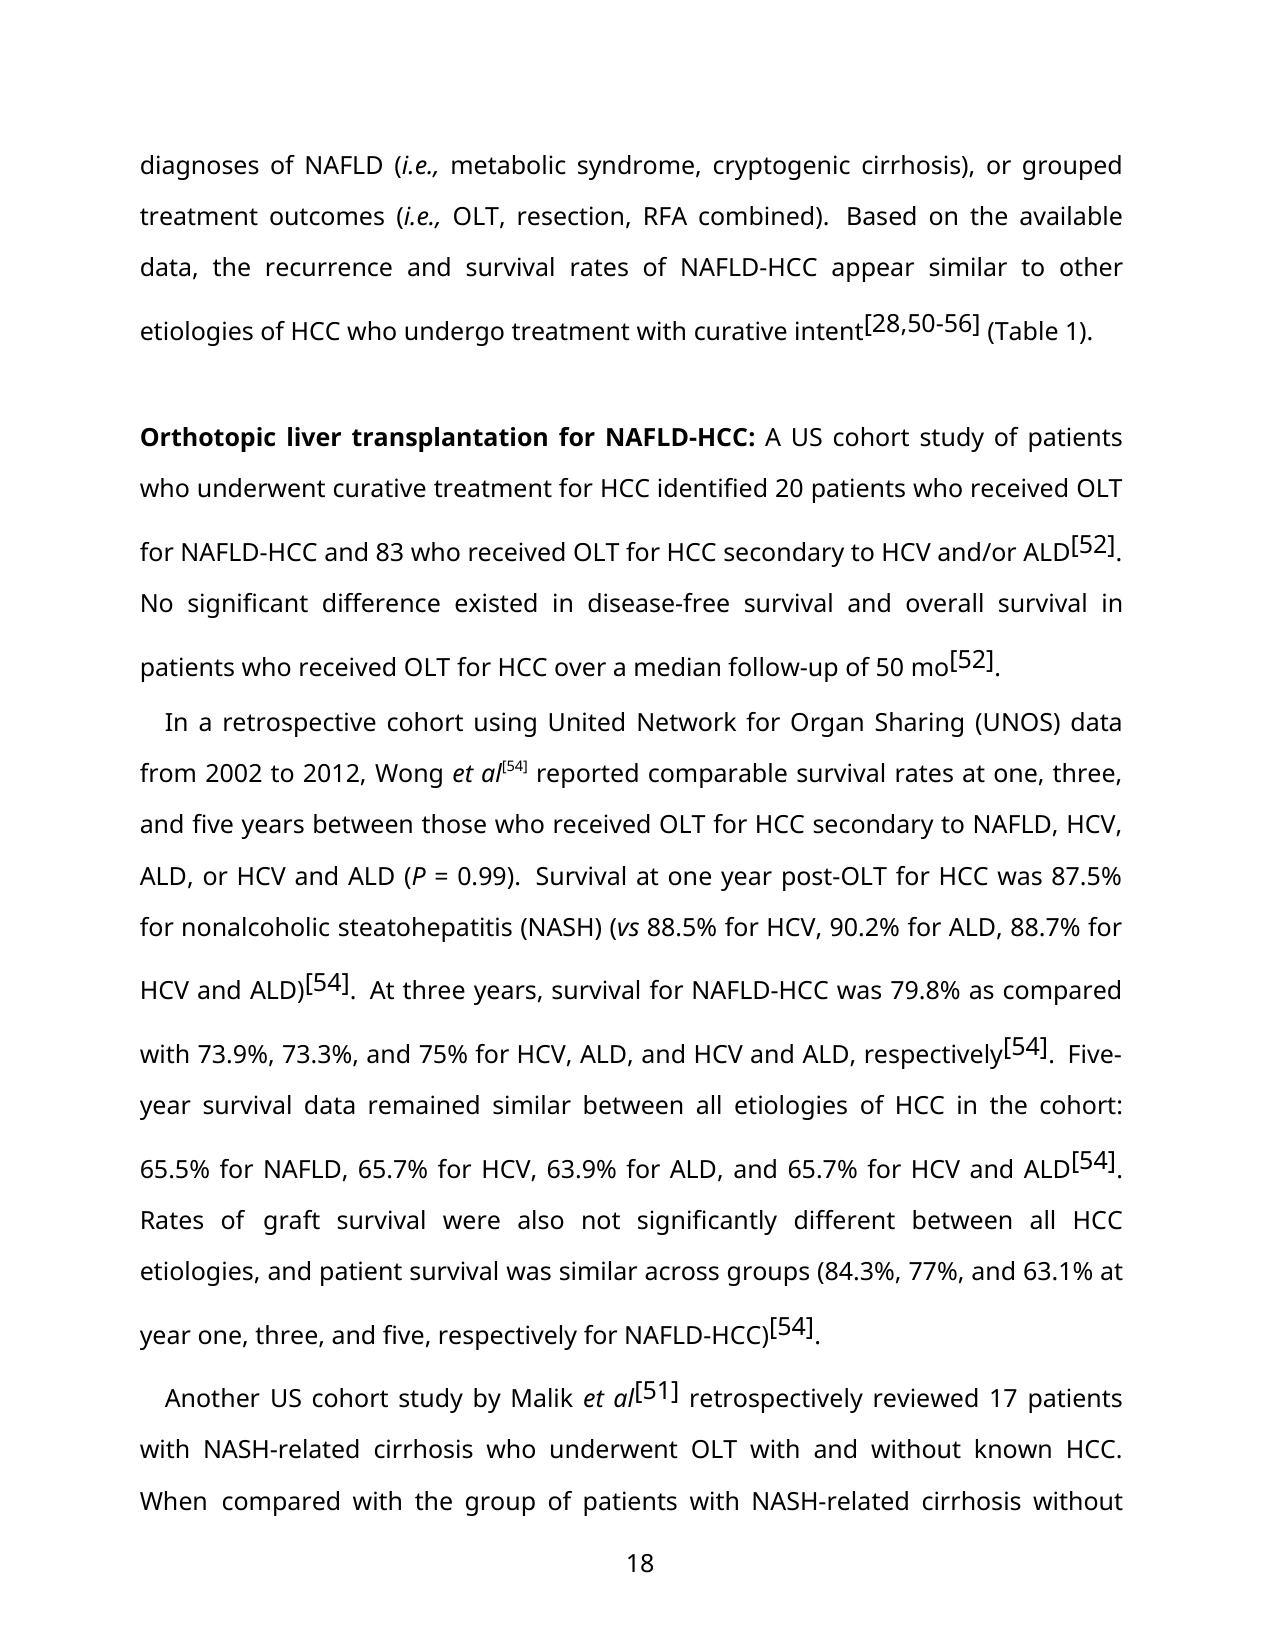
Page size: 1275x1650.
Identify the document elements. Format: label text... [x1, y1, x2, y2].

text In a retrospective cohort using United Network for Organ Sharing (UNOS) data from 2002 to 2012, Wong et al[54] reported comparable survival rates at one, three, and five years between those who received OLT for HCC secondary to NAFLD, HCV, ALD, or HCV and ALD (P = 0.99). Survival at one year post-OLT for HCC was 87.5% for nonalcoholic steatohepatitis (NASH) (vs 88.5% for HCV, 90.2% for ALD, 88.7% for HCV and ALD)[54]. At three years, survival for NAFLD-HCC was 79.8% as compared with 73.9%, 73.3%, and 75% for HCV, ALD, and HCV and ALD, respectively[54]. Five- year survival data remained similar between all etiologies of HCC in the cohort: 65.5% for NAFLD, 65.7% for HCV, 63.9% for ALD, and 65.7% for HCV and ALD[54]. Rates of graft survival were also not significantly different between all HCC etiologies, and patient survival was similar across groups (84.3%, 77%, and 63.1% at year one, three, and five, respectively for NAFLD-HCC)[54]. [139, 705, 1123, 1351]
text Orthotopic liver transplantation for NAFLD-HCC: A US cohort study of patients who underwent curative treatment for HCC identified 20 patients who received OLT for NAFLD-HCC and 83 who received OLT for HCC secondary to HCV and/or ALD[52]. No significant difference existed in disease-free survival and overall survival in patients who received OLT for HCC over a median follow-up of 50 mo[52]. [139, 420, 1123, 684]
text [139, 148, 1123, 348]
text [139, 1373, 1123, 1517]
